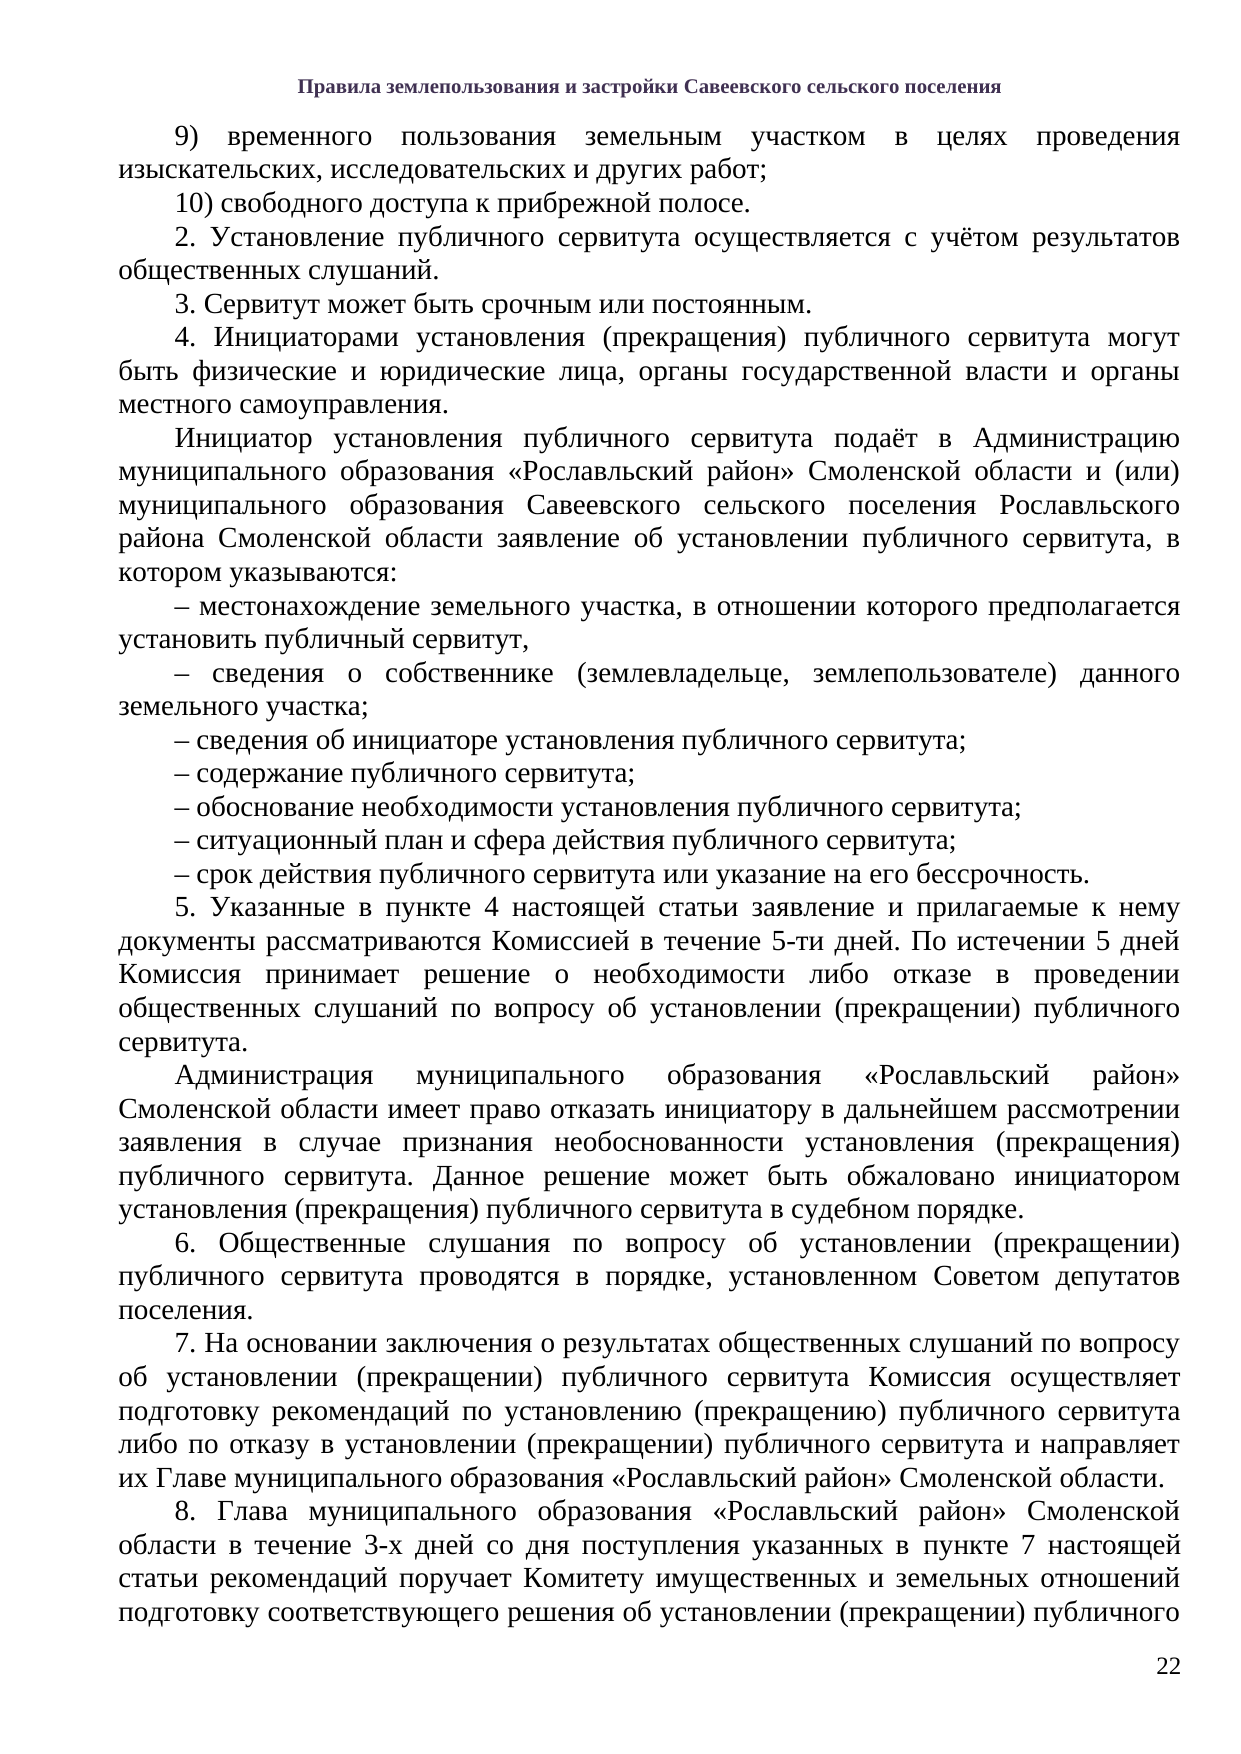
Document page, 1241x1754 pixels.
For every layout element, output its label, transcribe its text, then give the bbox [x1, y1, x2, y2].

text 7. На основании заключения о результатах общественных слушаний по вопросу об установлении (прекращении) публичного сервитута Комиссия осуществляет подготовку рекомендаций по установлению (прекращению) публичного сервитута либо по отказу в установлении (прекращении) публичного сервитута и направляет их Главе муниципального образования «Рославльский район» Смоленской области. [118, 1326, 1181, 1493]
text – сведения об инициаторе установления публичного сервитута; [118, 722, 1181, 755]
text Администрация муниципального образования «Рославльский район» Смоленской области имеет право отказать инициатору в дальнейшем рассмотрении заявления в случае признания необоснованности установления (прекращения) публичного сервитута. Данное решение может быть обжаловано инициатором установления (прекращения) публичного сервитута в судебном порядке. [118, 1057, 1181, 1225]
text 6. Общественные слушания по вопросу об установлении (прекращении) публичного сервитута проводятся в порядке, установленном Советом депутатов поселения. [118, 1225, 1181, 1326]
text 10) свободного доступа к прибрежной полосе. [118, 185, 1181, 219]
text – обоснование необходимости установления публичного сервитута; [118, 789, 1181, 822]
text – ситуационный план и сфера действия публичного сервитута; [118, 822, 1181, 856]
text 3. Сервитут может быть срочным или постоянным. [118, 286, 1181, 319]
text – срок действия публичного сервитута или указание на его бессрочность. [118, 856, 1181, 889]
text – местонахождение земельного участка, в отношении которого предполагается установить публичный сервитут, [118, 588, 1181, 655]
text 5. Указанные в пункте 4 настоящей статьи заявление и прилагаемые к нему документы рассматриваются Комиссией в течение 5-ти дней. По истечении 5 дней Комиссия принимает решение о необходимости либо отказе в проведении общественных слушаний по вопросу об установлении (прекращении) публичного сервитута. [118, 889, 1181, 1057]
text Инициатор установления публичного сервитута подаёт в Администрацию муниципального образования «Рославльский район» Смоленской области и (или) муниципального образования Савеевского сельского поселения Рославльского района Смоленской области заявление об установлении публичного сервитута, в котором указываются: [118, 420, 1181, 588]
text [118, 1493, 1181, 1627]
text 4. Инициаторами установления (прекращения) публичного сервитута могут быть физические и юридические лица, органы государственной власти и органы местного самоуправления. [118, 319, 1181, 420]
text 2. Установление публичного сервитута осуществляется с учётом результатов общественных слушаний. [118, 219, 1181, 286]
text – содержание публичного сервитута; [118, 755, 1181, 789]
text – сведения о собственнике (землевладельце, землепользователе) данного земельного участка; [118, 655, 1181, 722]
text 9) временного пользования земельным участком в целях проведения изыскательских, исследовательских и других работ; [118, 118, 1181, 185]
